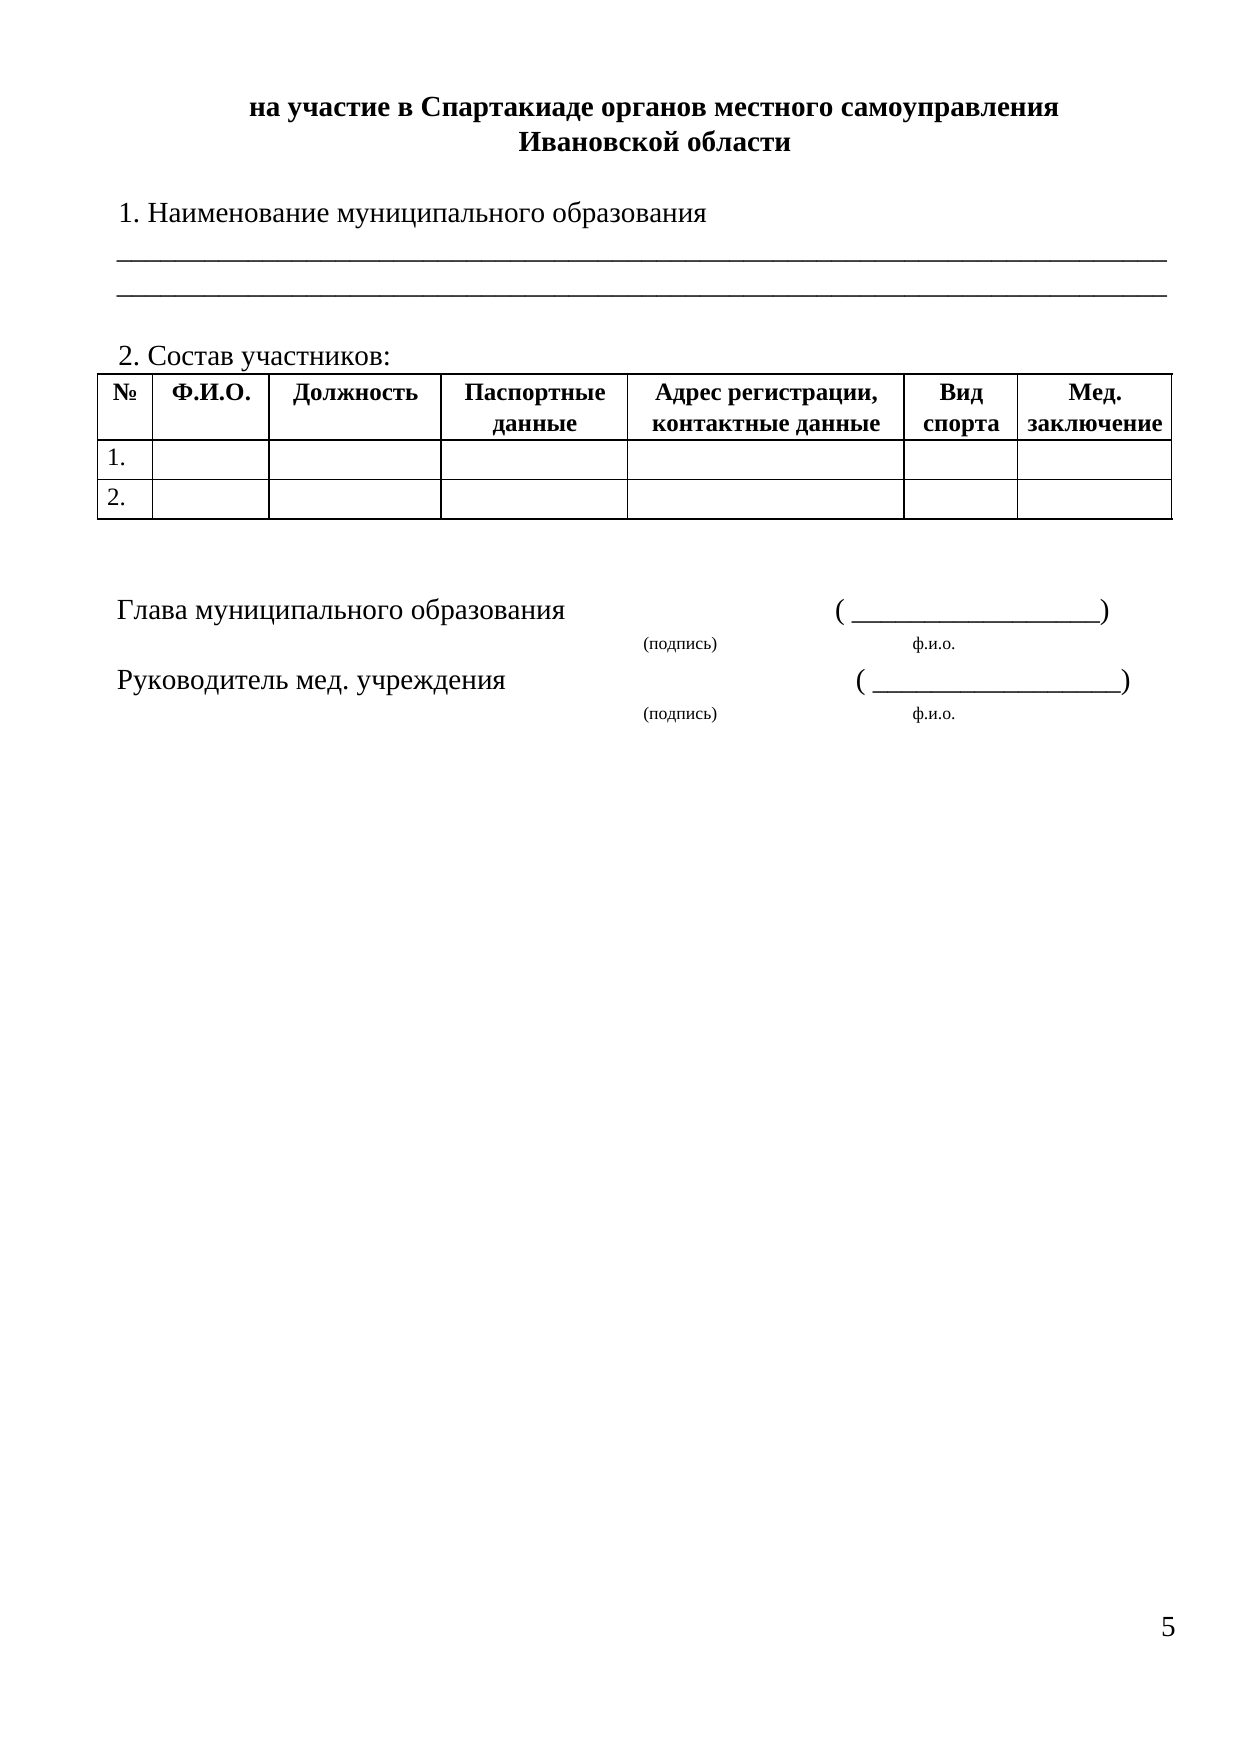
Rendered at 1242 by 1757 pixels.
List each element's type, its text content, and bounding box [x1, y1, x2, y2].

text ________________________________________________________________________ [117, 231, 1176, 264]
table_cell [442, 441, 627, 479]
list Состав участников: [118, 338, 1176, 371]
table_cell [270, 480, 440, 518]
table_cell 1. [98, 441, 152, 479]
table_cell [1018, 480, 1171, 518]
table_cell [628, 441, 903, 479]
table_header Паспортные данные [442, 375, 627, 439]
table_header Должность [270, 375, 440, 439]
list Наименование муниципального образования [118, 196, 1176, 229]
table_header Адрес регистрации, контактные данные [628, 375, 903, 439]
table_cell [628, 480, 903, 518]
table_header № [98, 375, 152, 439]
table_cell [153, 480, 268, 518]
table_cell [905, 480, 1017, 518]
table_cell [1018, 441, 1171, 479]
table_header Мед. заключение [1018, 375, 1171, 439]
table_cell [905, 441, 1017, 479]
table_cell 2. [98, 480, 152, 518]
text на участие в Спартакиаде органов местного самоуправления Ивановской области [184, 89, 1124, 157]
table_header Ф.И.О. [153, 375, 268, 439]
text ________________________________________________________________________ [117, 266, 1176, 300]
table_cell [153, 441, 268, 479]
text Руководитель мед. учреждения ( _________________) [117, 662, 1176, 695]
table_cell [442, 480, 627, 518]
text (подпись) ф.и.о.​ [118, 627, 1183, 656]
text Глава муниципального образования ( _________________) [117, 592, 1176, 626]
table_header Вид спорта [905, 375, 1017, 439]
table_cell [270, 441, 440, 479]
text (подпись) ф.и.о.​ [118, 697, 1183, 725]
